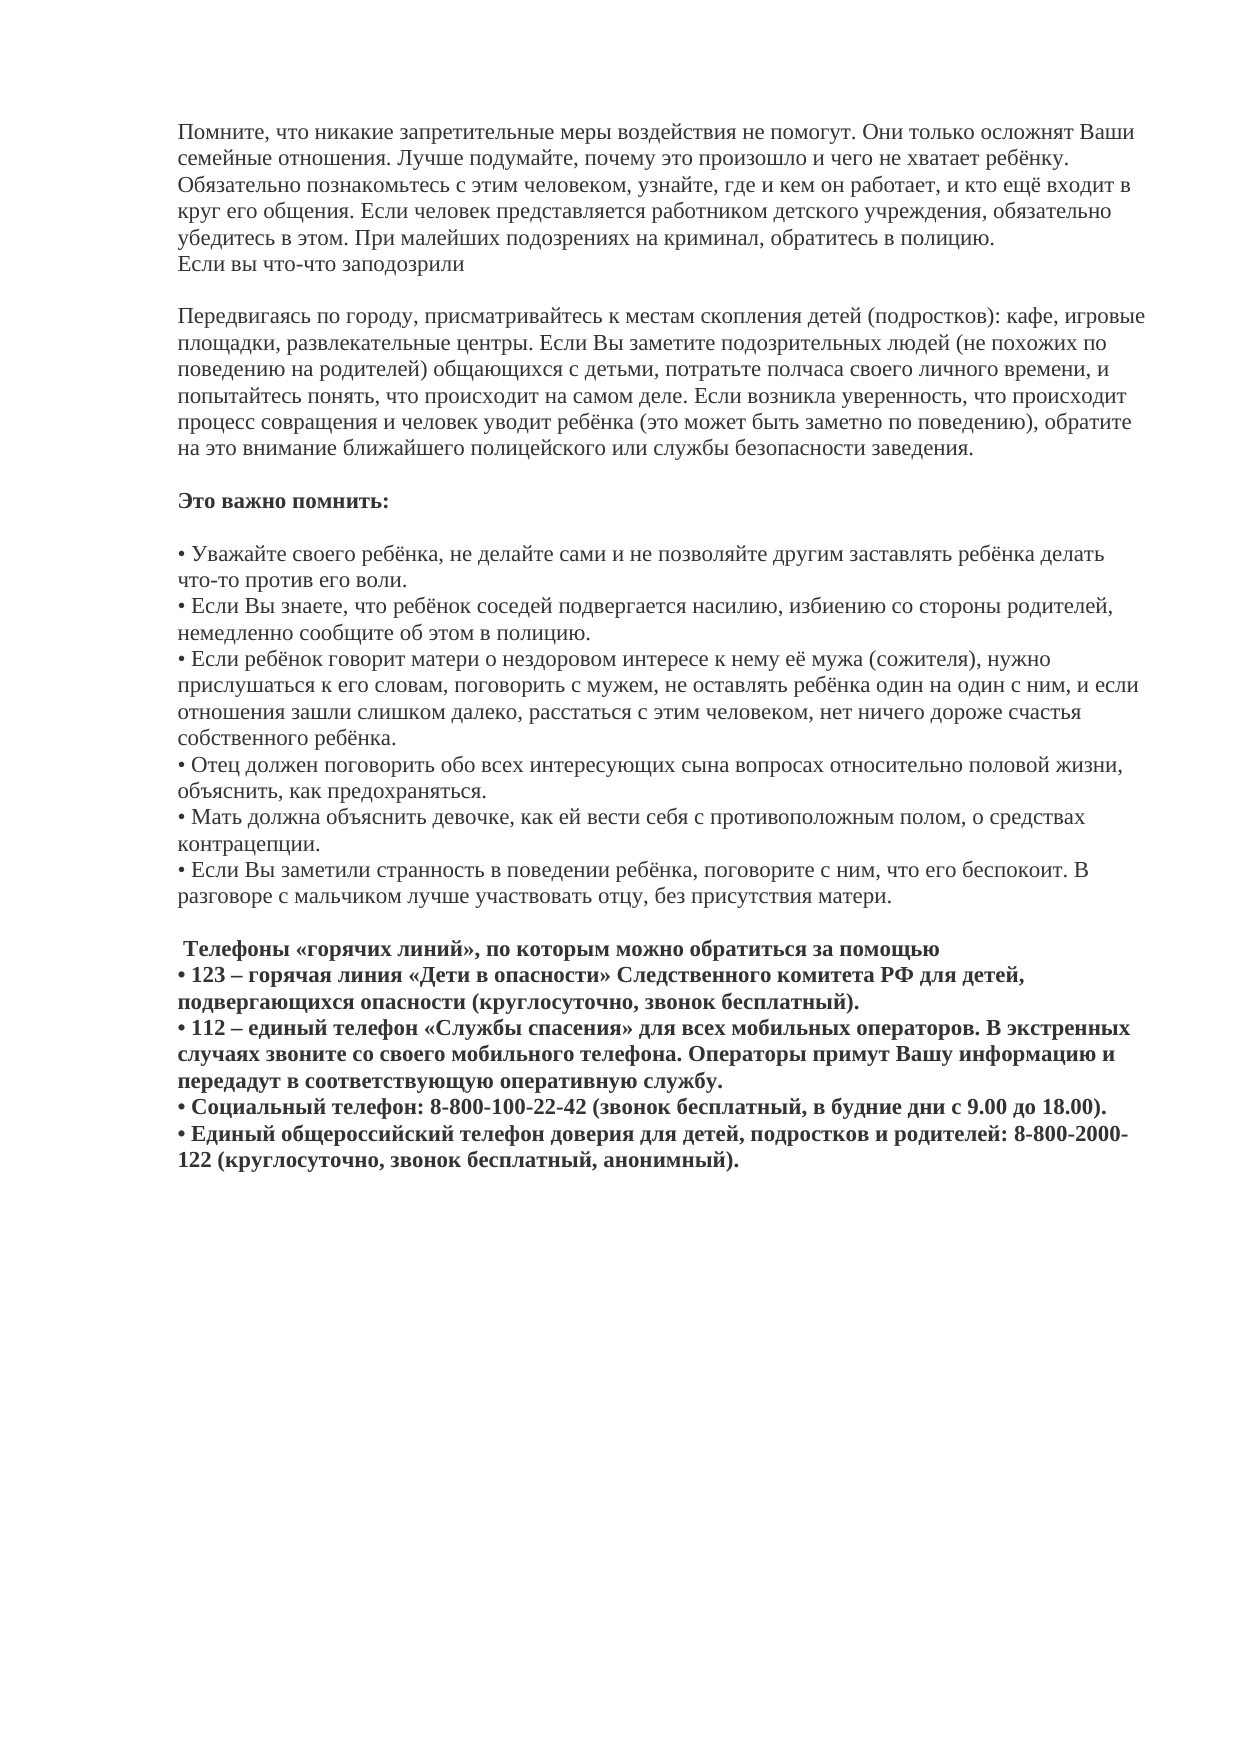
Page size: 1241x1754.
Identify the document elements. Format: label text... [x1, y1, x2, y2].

text • Если ребёнок говорит матери о нездоровом интересе к нему её мужа (сожителя), нужно прислушаться к его словам, поговорить с мужем, не оставлять ребёнка один на один с ним, и если отношения зашли слишком далеко, расстаться с этим человеком, нет ничего дороже счастья собственного ребёнка. [177, 645, 1152, 751]
text • Мать должна объяснить девочке, как ей вести себя с противоположным полом, о средствах контрацепции. [177, 803, 1152, 856]
text • Если Вы заметили странность в поведении ребёнка, поговорите с ним, что его беспокоит. В разговоре с мальчиком лучше участвовать отцу, без присутствия матери. [177, 856, 1152, 909]
text • Отец должен поговорить обо всех интересующих сына вопросах относительно половой жизни, объяснить, как предохраняться. [177, 751, 1152, 803]
text Если вы что-что заподозрили [177, 250, 1152, 276]
text • 123 – горячая линия «Дети в опасности» Следственного комитета РФ для детей, подвергающихся опасности (круглосуточно, звонок бесплатный). [177, 961, 1152, 1014]
text • 112 – единый телефон «Службы спасения» для всех мобильных операторов. В экстренных случаях звоните со своего мобильного телефона. Операторы примут Вашу информацию и передадут в соответствующую оперативную службу. [177, 1014, 1152, 1093]
text Телефоны «горячих линий», по которым можно обратиться за помощью [177, 909, 1152, 961]
text • Уважайте своего ребёнка, не делайте сами и не позволяйте другим заставлять ребёнка делать что-то против его воли. [177, 513, 1152, 592]
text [177, 118, 1152, 250]
text • Социальный телефон: 8-800-100-22-42 (звонок бесплатный, в будние дни с 9.00 до 18.00). [177, 1093, 1152, 1119]
text • Единый общероссийский телефон доверия для детей, подростков и родителей: 8-800-2000-122 (круглосуточно, звонок бесплатный, анонимный). [177, 1119, 1152, 1172]
text Передвигаясь по городу, присматривайтесь к местам скопления детей (подростков): кафе, игровые площадки, развлекательные центры. Если Вы заметите подозрительных людей (не похожих по поведению на родителей) общающихся с детьми, потратьте полчаса своего личного времени, и попытайтесь понять, что происходит на самом деле. Если возникла уверенность, что происходит процесс совращения и человек уводит ребёнка (это может быть заметно по поведению), обратите на это внимание ближайшего полицейского или службы безопасности заведения. [177, 276, 1152, 461]
text Это важно помнить: [177, 461, 1152, 513]
text • Если Вы знаете, что ребёнок соседей подвергается насилию, избиению со стороны родителей, немедленно сообщите об этом в полицию. [177, 592, 1152, 645]
